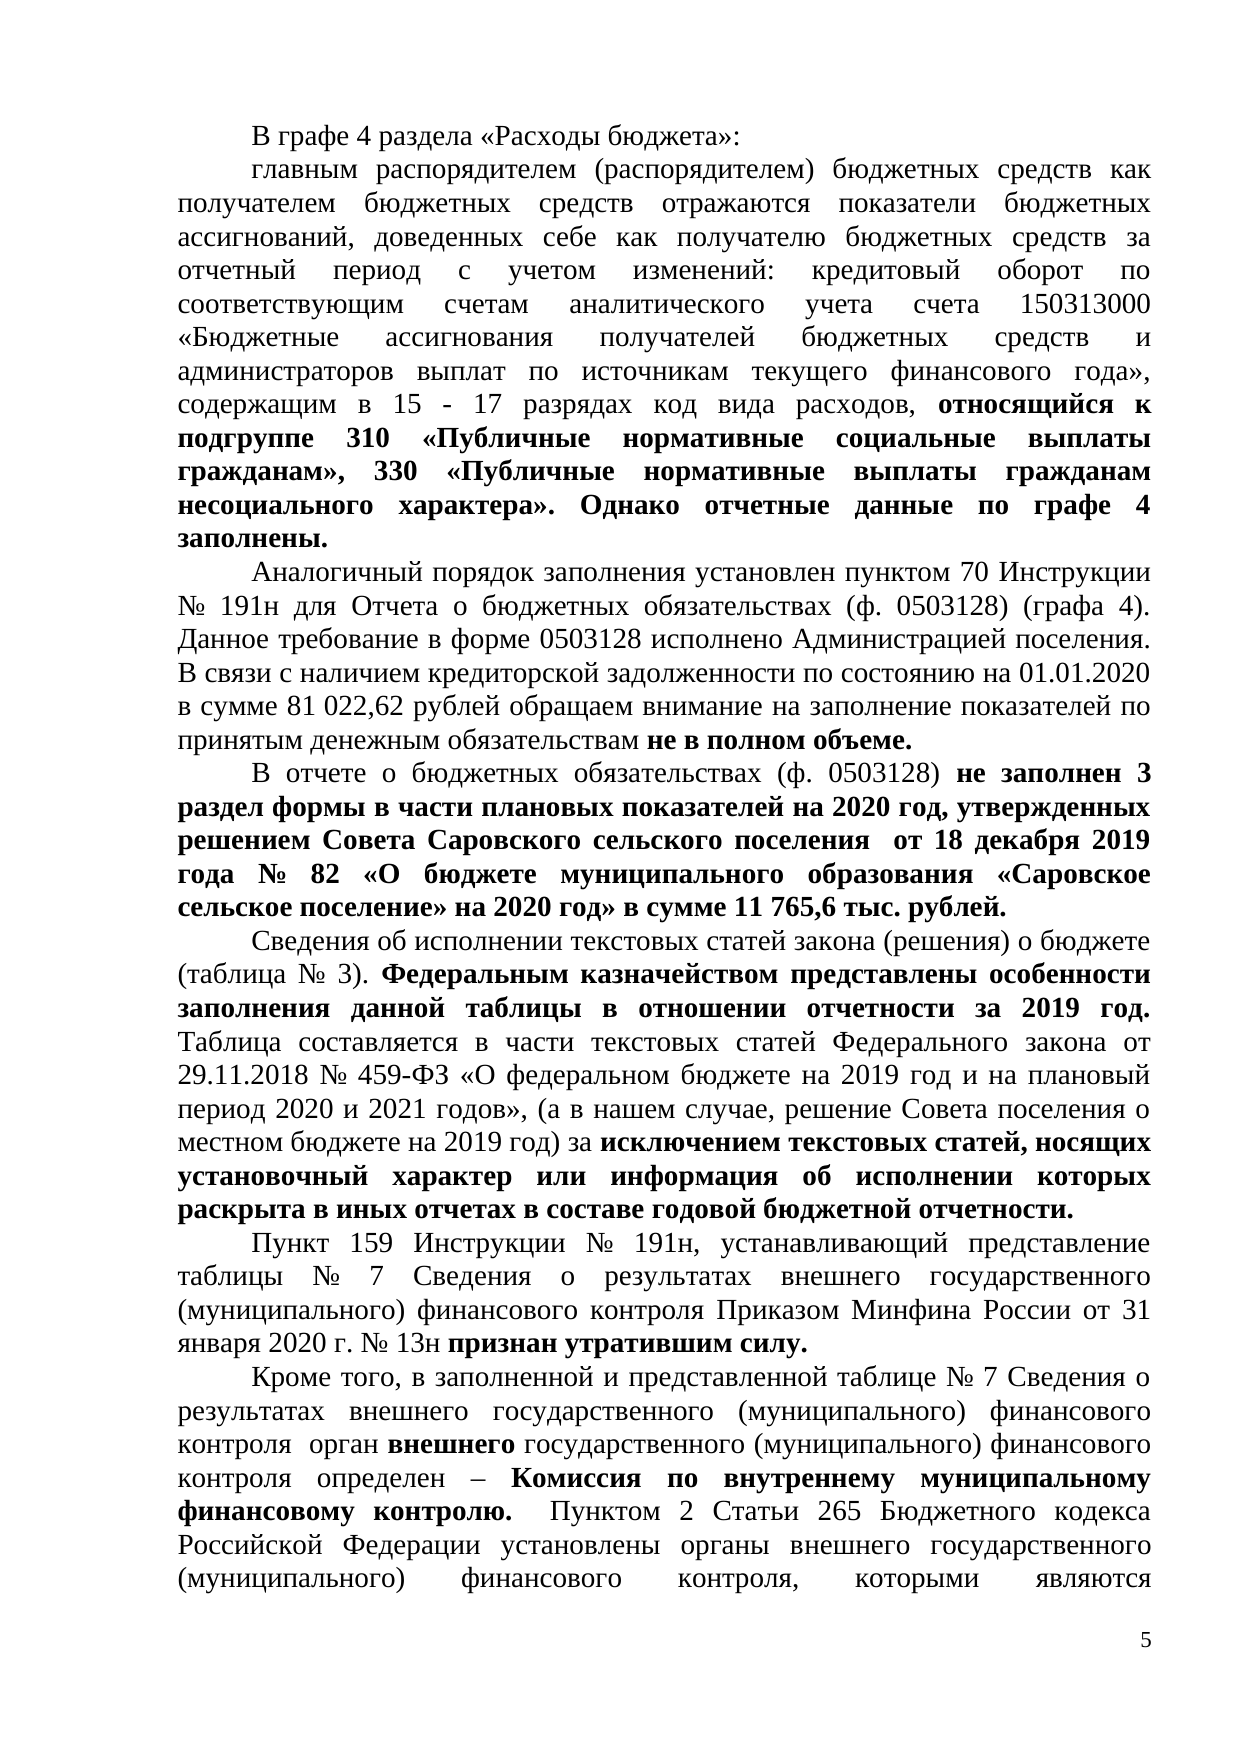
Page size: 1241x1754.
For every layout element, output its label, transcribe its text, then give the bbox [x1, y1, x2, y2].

text Аналогичный порядок заполнения установлен пунктом 70 Инструкции № 191н для Отчета о бюджетных обязательствах (ф. 0503128) (графа 4). Данное требование в форме 0503128 исполнено Администрацией поселения. В связи с наличием кредиторской задолженности по состоянию на 01.01.2020 в сумме 81 022,62 рублей обращаем внимание на заполнение показателей по принятым денежным обязательствам не в полном объеме. [177, 554, 1152, 755]
text Пункт 159 Инструкции № 191н, устанавливающий представление таблицы № 7 Сведения о результатах внешнего государственного (муниципального) финансового контроля Приказом Минфина России от 31 января 2020 г. № 13н признан утратившим силу. [177, 1225, 1152, 1259]
text В графе 4 раздела «Расходы бюджета»: [177, 118, 1152, 152]
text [177, 1359, 1152, 1594]
text Пункт 159 Инструкции № 191н, устанавливающий представление таблицы № 7 Сведения о результатах внешнего государственного (муниципального) финансового контроля Приказом Минфина России от 31 января 2020 г. № 13н признан утратившим силу. [177, 1292, 1152, 1359]
text Сведения об исполнении текстовых статей закона (решения) о бюджете (таблица № 3). Федеральным казначейством представлены особенности заполнения данной таблицы в отношении отчетности за 2019 год. Таблица составляется в части текстовых статей Федерального закона от 29.11.2018 № 459-ФЗ «О федеральном бюджете на 2019 год и на плановый период 2020 и 2021 годов», (а в нашем случае, решение Совета поселения о местном бюджете на 2019 год) за исключением текстовых статей, носящих установочный характер или информация об исполнении которых раскрыта в иных отчетах в составе годовой бюджетной отчетности. [177, 923, 1152, 1225]
text главным распорядителем (распорядителем) бюджетных средств как получателем бюджетных средств отражаются показатели бюджетных ассигнований, доведенных себе как получателю бюджетных средств за отчетный период с учетом изменений: кредитовый оборот по соответствующим счетам аналитического учета счета 150313000 «Бюджетные ассигнования получателей бюджетных средств и администраторов выплат по источникам текущего финансового года», содержащим в 15 - 17 разрядах код вида расходов, относящийся к подгруппе 310 «Публичные нормативные социальные выплаты гражданам», 330 «Публичные нормативные выплаты гражданам несоциального характера». Однако отчетные данные по графе 4 заполнены. [177, 152, 1152, 554]
text В отчете о бюджетных обязательствах (ф. 0503128) не заполнен 3 раздел формы в части плановых показателей на 2020 год, утвержденных решением Совета Саровского сельского поселения от 18 декабря 2019 года № 82 «О бюджете муниципального образования «Саровское сельское поселение» на 2020 год» в сумме 11 765,6 тыс. рублей. [177, 755, 1152, 923]
